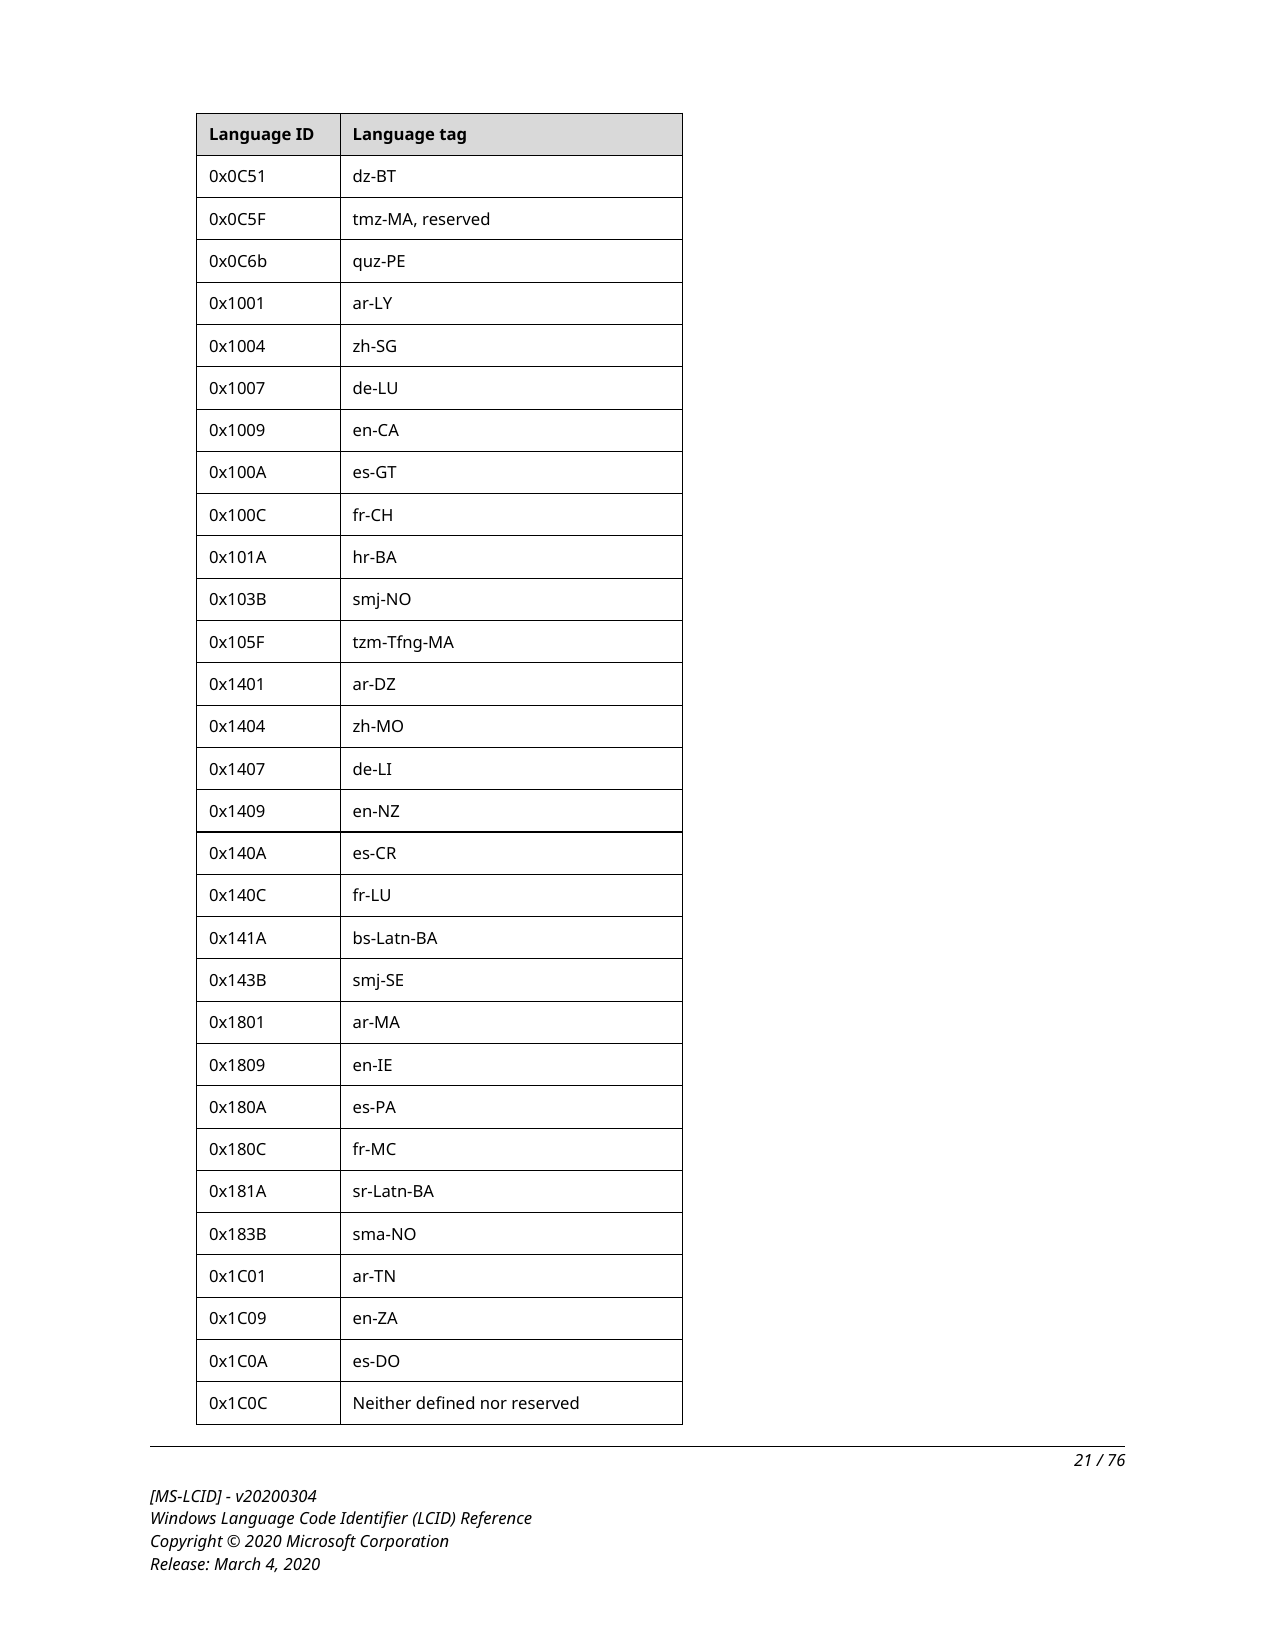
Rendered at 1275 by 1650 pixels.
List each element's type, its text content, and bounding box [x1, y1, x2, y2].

table_cell 0x0C51 [197, 156, 340, 197]
table_cell sr-Latn-BA [341, 1171, 682, 1212]
table_cell es-DO [341, 1340, 682, 1381]
table_cell fr-LU [341, 875, 682, 916]
table_cell 0x140C [197, 875, 340, 916]
table_cell 0x141A [197, 917, 340, 958]
table_cell bs-Latn-BA [341, 917, 682, 958]
table_cell en-ZA [341, 1298, 682, 1339]
table_cell Neither defined nor reserved [341, 1382, 682, 1423]
table_cell de-LU [341, 367, 682, 408]
table_cell es-PA [341, 1086, 682, 1127]
table_cell 0x183B [197, 1213, 340, 1254]
table_cell 0x1809 [197, 1044, 340, 1085]
table_cell zh-SG [341, 325, 682, 366]
table_cell en-NZ [341, 790, 682, 831]
table_cell es-GT [341, 452, 682, 493]
table_header Language tag [341, 114, 682, 155]
table_cell 0x1C0A [197, 1340, 340, 1381]
table_cell 0x1009 [197, 410, 340, 451]
table_cell ar-LY [341, 283, 682, 324]
table_cell 0x1004 [197, 325, 340, 366]
table_cell 0x181A [197, 1171, 340, 1212]
table_cell tzm-Tfng-MA [341, 621, 682, 662]
table_cell 0x0C5F [197, 198, 340, 239]
table_cell 0x140A [197, 833, 340, 874]
table_cell 0x100A [197, 452, 340, 493]
table_cell 0x1C0C [197, 1382, 340, 1423]
table_cell 0x1007 [197, 367, 340, 408]
table_cell 0x143B [197, 959, 340, 1001]
table_cell hr-BA [341, 536, 682, 578]
table_cell 0x1801 [197, 1002, 340, 1043]
table_cell sma-NO [341, 1213, 682, 1254]
table_cell 0x103B [197, 579, 340, 620]
table_cell 0x180C [197, 1129, 340, 1170]
table_cell 0x180A [197, 1086, 340, 1127]
table_cell 0x1401 [197, 663, 340, 704]
table_header Language ID [197, 114, 340, 155]
table_cell 0x1C01 [197, 1255, 340, 1297]
table_cell ar-MA [341, 1002, 682, 1043]
table_cell zh-MO [341, 706, 682, 747]
table_cell quz-PE [341, 240, 682, 282]
table_cell es-CR [341, 833, 682, 874]
table_cell en-IE [341, 1044, 682, 1085]
table_cell 0x1404 [197, 706, 340, 747]
table_cell 0x100C [197, 494, 340, 535]
table_cell de-LI [341, 748, 682, 789]
table_cell ar-TN [341, 1255, 682, 1297]
table_cell 0x1001 [197, 283, 340, 324]
table_cell fr-CH [341, 494, 682, 535]
table_cell en-CA [341, 410, 682, 451]
table_cell 0x1409 [197, 790, 340, 831]
table_cell 0x1407 [197, 748, 340, 789]
table_cell tmz-MA, reserved [341, 198, 682, 239]
table_cell 0x105F [197, 621, 340, 662]
table_cell 0x1C09 [197, 1298, 340, 1339]
table_cell ar-DZ [341, 663, 682, 704]
table_cell smj-NO [341, 579, 682, 620]
table_cell fr-MC [341, 1129, 682, 1170]
table_cell smj-SE [341, 959, 682, 1001]
table_cell dz-BT [341, 156, 682, 197]
table_cell 0x101A [197, 536, 340, 578]
table_cell 0x0C6b [197, 240, 340, 282]
